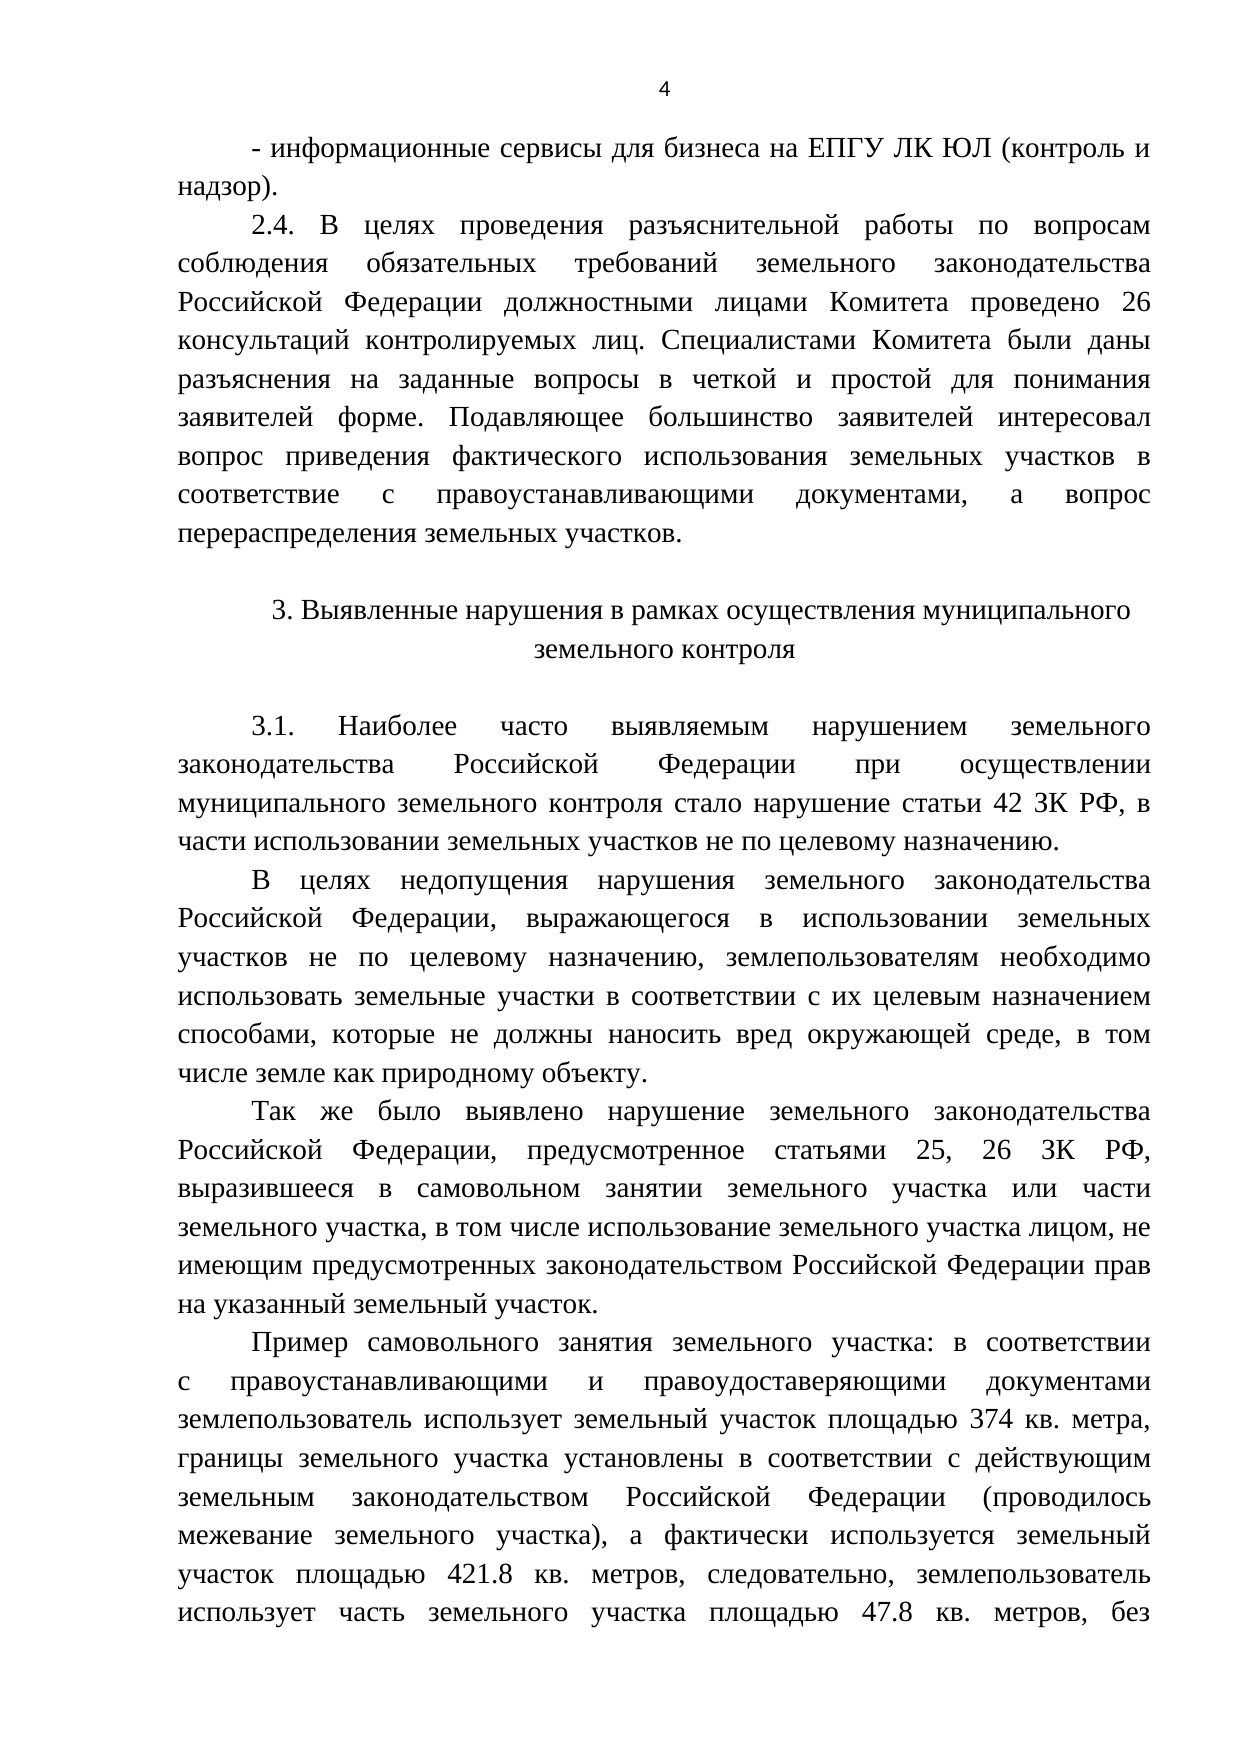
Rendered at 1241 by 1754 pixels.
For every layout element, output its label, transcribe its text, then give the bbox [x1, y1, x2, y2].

text В целях недопущения нарушения земельного законодательства Российской Федерации, выражающегося в использовании земельных участков не по целевому назначению, землепользователям необходимо использовать земельные участки в соответствии с их целевым назначением способами, которые не должны наносить вред окружающей среде, в том числе земле как природному объекту. [177, 862, 1152, 1088]
text 3. Выявленные нарушения в рамках осуществления муниципального земельного контроля [177, 592, 1152, 664]
text 2.4. В целях проведения разъяснительной работы по вопросам соблюдения обязательных требований земельного законодательства Российской Федерации должностными лицами Комитета проведено 26 консультаций контролируемых лиц. Специалистами Комитета были даны разъяснения на заданные вопросы в четкой и простой для понимания заявителей форме. Подавляющее большинство заявителей интересовал вопрос приведения фактического использования земельных участков в соответствие с правоустанавливающими документами, а вопрос перераспределения земельных участков. [177, 207, 1152, 549]
text Так же было выявлено нарушение земельного законодательства Российской Федерации, предусмотренное статьями 25, 26 ЗК РФ, выразившееся в самовольном занятии земельного участка или части земельного участка, в том числе использование земельного участка лицом, не имеющим предусмотренных законодательством Российской Федерации прав на указанный земельный участок. [177, 1093, 1152, 1319]
text - информационные сервисы для бизнеса на ЕПГУ ЛК ЮЛ (контроль и надзор). [177, 130, 1152, 202]
text 3.1. Наиболее часто выявляемым нарушением земельного законодательства Российской Федерации при осуществлении муниципального земельного контроля стало нарушение статьи 42 ЗК РФ, в части использовании земельных участков не по целевому назначению. [177, 708, 1152, 857]
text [177, 1324, 1152, 1628]
